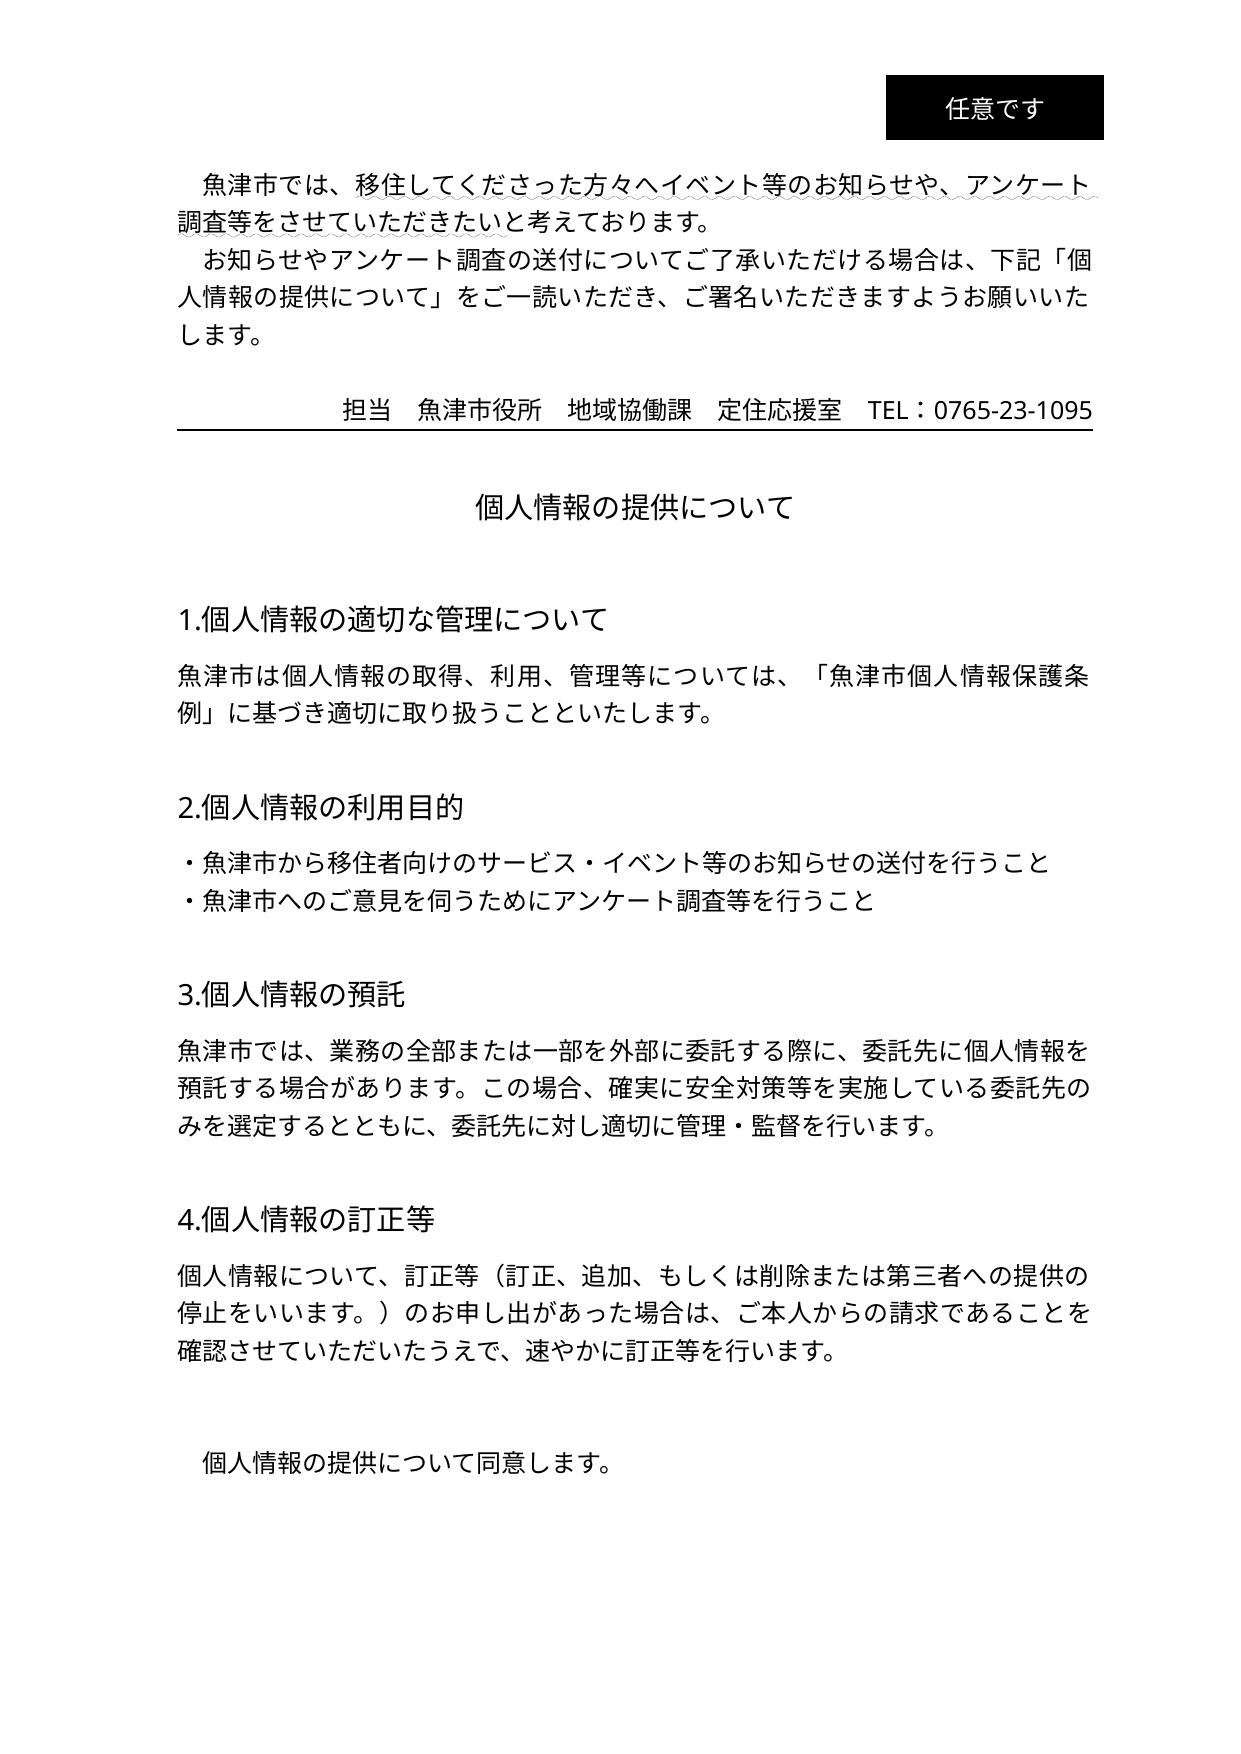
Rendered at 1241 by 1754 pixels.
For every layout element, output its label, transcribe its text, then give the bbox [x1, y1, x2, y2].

text お知らせやアンケート調査の送付についてご了承いただける場合は、下記「個人情報の提供について」をご一読いただき、ご署名いただきますようお願いいたします。 [177, 239, 1093, 352]
text 1.個人情報の適切な管理について [177, 581, 1093, 656]
text 担当 魚津市役所 地域協働課 定住応援室 TEL：0765-23-1095 [177, 389, 1093, 429]
text 魚津市では、業務の全部または一部を外部に委託する際に、委託先に個人情報を預託する場合があります。この場合、確実に安全対策等を実施している委託先のみを選定するとともに、委託先に対し適切に管理・監督を行います。 [177, 1031, 1093, 1143]
text ・魚津市へのご意見を伺うためにアンケート調査等を行うこと [177, 881, 1093, 918]
text 魚津市は個人情報の取得、利用、管理等については、「魚津市個人情報保護条例」に基づき適切に取り扱うことといたします。 [177, 656, 1093, 731]
text 2.個人情報の利用目的 [177, 768, 1093, 843]
text 3.個人情報の預託 [177, 956, 1093, 1031]
text 個人情報の提供について同意します。 [177, 1443, 1093, 1481]
text 個人情報の提供について [177, 468, 1093, 543]
text 個人情報について、訂正等（訂正、追加、もしくは削除または第三者への提供の停止をいいます。）のお申し出があった場合は、ご本人からの請求であることを確認させていただいたうえで、速やかに訂正等を行います。 [177, 1256, 1093, 1368]
text 4.個人情報の訂正等 [177, 1181, 1093, 1256]
text 魚津市では、移住してくださった方々へイベント等のお知らせや、アンケート調査等をさせていただきたいと考えております。 [177, 164, 1093, 239]
text ・魚津市から移住者向けのサービス・イベント等のお知らせの送付を行うこと [177, 843, 1093, 881]
